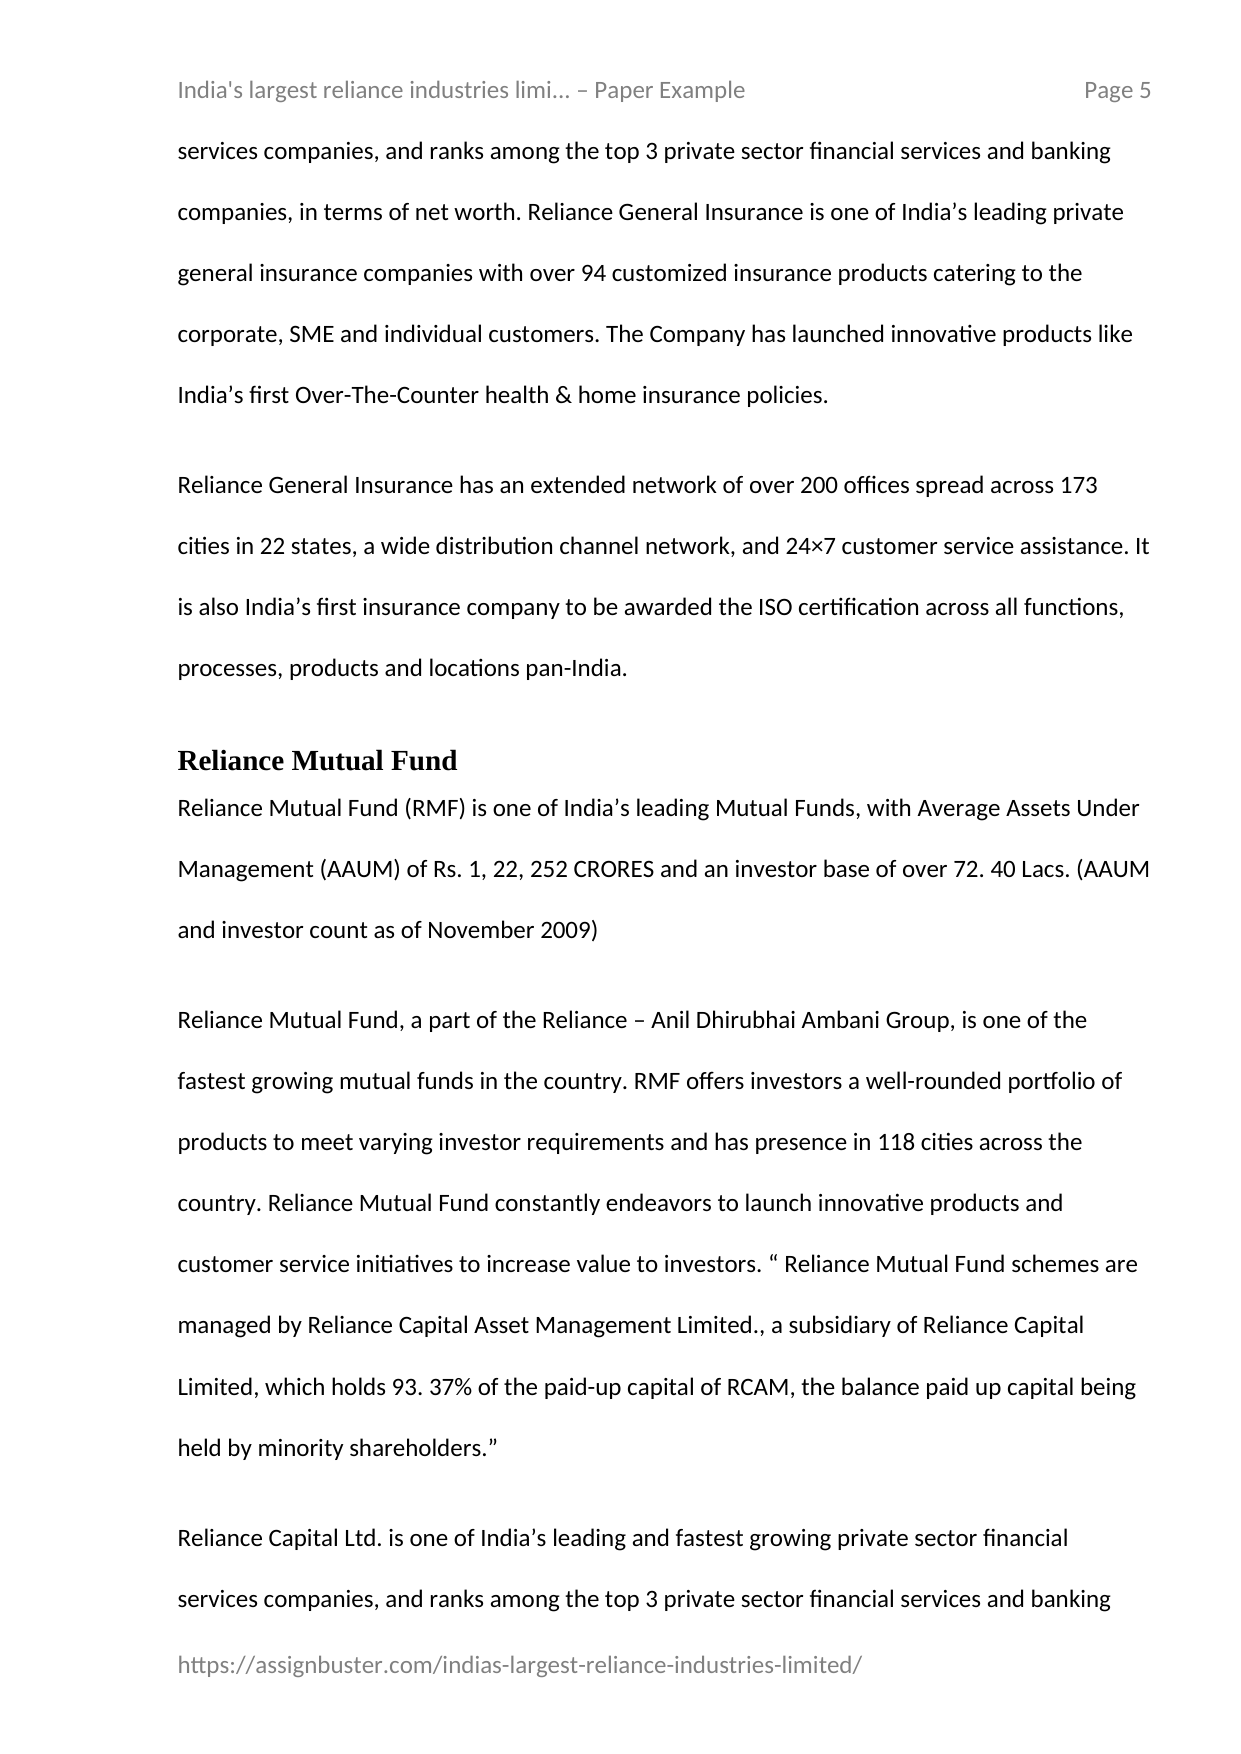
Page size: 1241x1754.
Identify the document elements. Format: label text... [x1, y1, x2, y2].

text Reliance Mutual Fund (RMF) is one of India’s leading Mutual Funds, with Average Assets Under Management (AAUM) of Rs. 1, 22, 252 CRORES and an investor base of over 72. 40 Lacs. (AAUM and investor count as of November 2009) [177, 792, 1152, 944]
subtitle Reliance Mutual Fund [177, 743, 1152, 777]
text Reliance General Insurance has an extended network of over 200 offices spread across 173 cities in 22 states, a wide distribution channel network, and 24×7 customer service assistance. It is also India’s first insurance company to be awarded the ISO certification across all functions, processes, products and locations pan-India. [177, 469, 1152, 683]
text Reliance Mutual Fund, a part of the Reliance – Anil Dhirubhai Ambani Group, is one of the fastest growing mutual funds in the country. RMF offers investors a well-rounded portfolio of products to meet varying investor requirements and has presence in 118 cities across the country. Reliance Mutual Fund constantly endeavors to launch innovative products and customer service initiatives to increase value to investors. “ Reliance Mutual Fund schemes are managed by Reliance Capital Asset Management Limited., a subsidiary of Reliance Capital Limited, which holds 93. 37% of the paid-up capital of RCAM, the balance paid up capital being held by minority shareholders.” [177, 1004, 1152, 1462]
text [177, 1522, 1152, 1614]
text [177, 135, 1152, 409]
